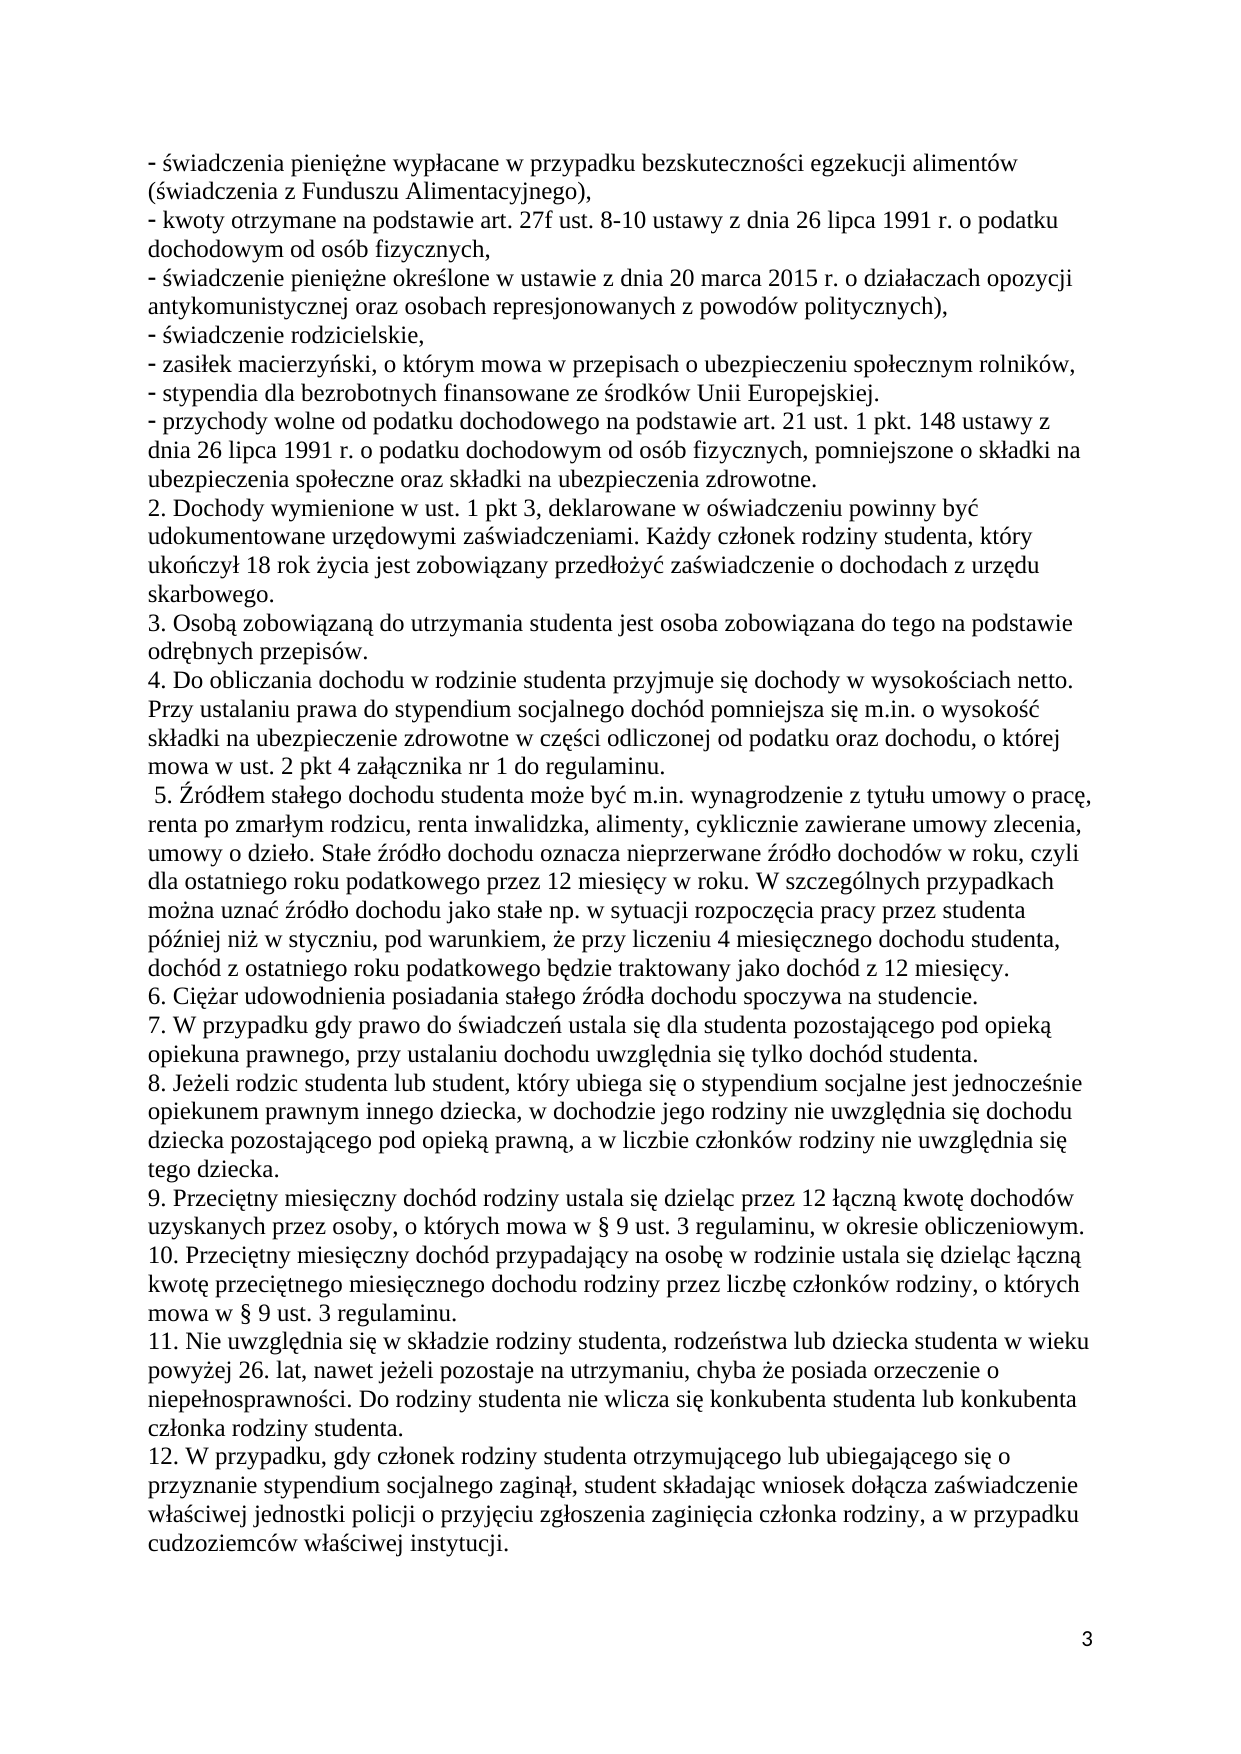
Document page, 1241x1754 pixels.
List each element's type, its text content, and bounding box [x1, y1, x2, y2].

text 5. Źródłem stałego dochodu studenta może być m.in. wynagrodzenie z tytułu umowy o pracę, renta po zmarłym rodzicu, renta inwalidzka, alimenty, cyklicznie zawierane umowy zlecenia, umowy o dzieło. Stałe źródło dochodu oznacza nieprzerwane źródło dochodów w roku, czyli dla ostatniego roku podatkowego przez 12 miesięcy w roku. W szczególnych przypadkach można uznać źródło dochodu jako stałe np. w sytuacji rozpoczęcia pracy przez studenta później niż w styczniu, pod warunkiem, że przy liczeniu 4 miesięcznego dochodu studenta, dochód z ostatniego roku podatkowego będzie traktowany jako dochód z 12 miesięcy. 6. Ciężar udowodnienia posiadania stałego źródła dochodu spoczywa na studencie. [148, 780, 1093, 1010]
text 3. Osobą zobowiązaną do utrzymania studenta jest osoba zobowiązana do tego na podstawie odrębnych przepisów. [148, 608, 1093, 665]
text 2. Dochody wymienione w ust. 1 pkt 3, deklarowane w oświadczeniu powinny być udokumentowane urzędowymi zaświadczeniami. Każdy członek rodziny studenta, który ukończył 18 rok życia jest zobowiązany przedłożyć zaświadczenie o dochodach z urzędu skarbowego. [148, 493, 1093, 608]
text przychody wolne od podatku dochodowego na podstawie art. 21 ust. 1 pkt. 148 ustawy z dnia 26 lipca 1991 r. o podatku dochodowym od osób fizycznych, pomniejszone o składki na ubezpieczenia społeczne oraz składki na ubezpieczenia zdrowotne. [148, 406, 1093, 493]
text 4. Do obliczania dochodu w rodzinie studenta przyjmuje się dochody w wysokościach netto. Przy ustalaniu prawa do stypendium socjalnego dochód pomniejsza się m.in. o wysokość składki na ubezpieczenie zdrowotne w części odliczonej od podatku oraz dochodu, o której mowa w ust. 2 pkt 4 załącznika nr 1 do regulaminu. [148, 665, 1093, 780]
text 9. Przeciętny miesięczny dochód rodziny ustala się dzieląc przez 12 łączną kwotę dochodów uzyskanych przez osoby, o których mowa w § 9 ust. 3 regulaminu, w okresie obliczeniowym. [148, 1183, 1093, 1240]
text stypendia dla bezrobotnych finansowane ze środków Unii Europejskiej. [148, 378, 1093, 406]
text zasiłek macierzyński, o którym mowa w przepisach o ubezpieczeniu społecznym rolników, [148, 349, 1093, 378]
text kwoty otrzymane na podstawie art. 27f ust. 8-10 ustawy z dnia 26 lipca 1991 r. o podatku dochodowym od osób fizycznych, [148, 205, 1093, 263]
text 10. Przeciętny miesięczny dochód przypadający na osobę w rodzinie ustala się dzieląc łączną kwotę przeciętnego miesięcznego dochodu rodziny przez liczbę członków rodziny, o których mowa w § 9 ust. 3 regulaminu. [148, 1240, 1093, 1326]
text świadczenie rodzicielskie, [148, 320, 1093, 349]
text świadczenie pieniężne określone w ustawie z dnia 20 marca 2015 r. o działaczach opozycji antykomunistycznej oraz osobach represjonowanych z powodów politycznych), [148, 263, 1093, 320]
text 11. Nie uwzględnia się w składzie rodziny studenta, rodzeństwa lub dziecka studenta w wieku powyżej 26. lat, nawet jeżeli pozostaje na utrzymaniu, chyba że posiada orzeczenie o niepełnosprawności. Do rodziny studenta nie wlicza się konkubenta studenta lub konkubenta członka rodziny studenta. [148, 1326, 1093, 1441]
text 12. W przypadku, gdy członek rodziny studenta otrzymującego lub ubiegającego się o przyznanie stypendium socjalnego zaginął, student składając wniosek dołącza zaświadczenie właściwej jednostki policji o przyjęciu zgłoszenia zaginięcia członka rodziny, a w przypadku cudzoziemców właściwej instytucji. [148, 1441, 1093, 1556]
text świadczenia pieniężne wypłacane w przypadku bezskuteczności egzekucji alimentów (świadczenia z Funduszu Alimentacyjnego), [148, 148, 1093, 205]
text 8. Jeżeli rodzic studenta lub student, który ubiega się o stypendium socjalne jest jednocześnie opiekunem prawnym innego dziecka, w dochodzie jego rodziny nie uwzględnia się dochodu dziecka pozostającego pod opieką prawną, a w liczbie członków rodziny nie uwzględnia się tego dziecka. [148, 1068, 1093, 1183]
text 7. W przypadku gdy prawo do świadczeń ustala się dla studenta pozostającego pod opieką opiekuna prawnego, przy ustalaniu dochodu uwzględnia się tylko dochód studenta. [148, 1010, 1093, 1068]
